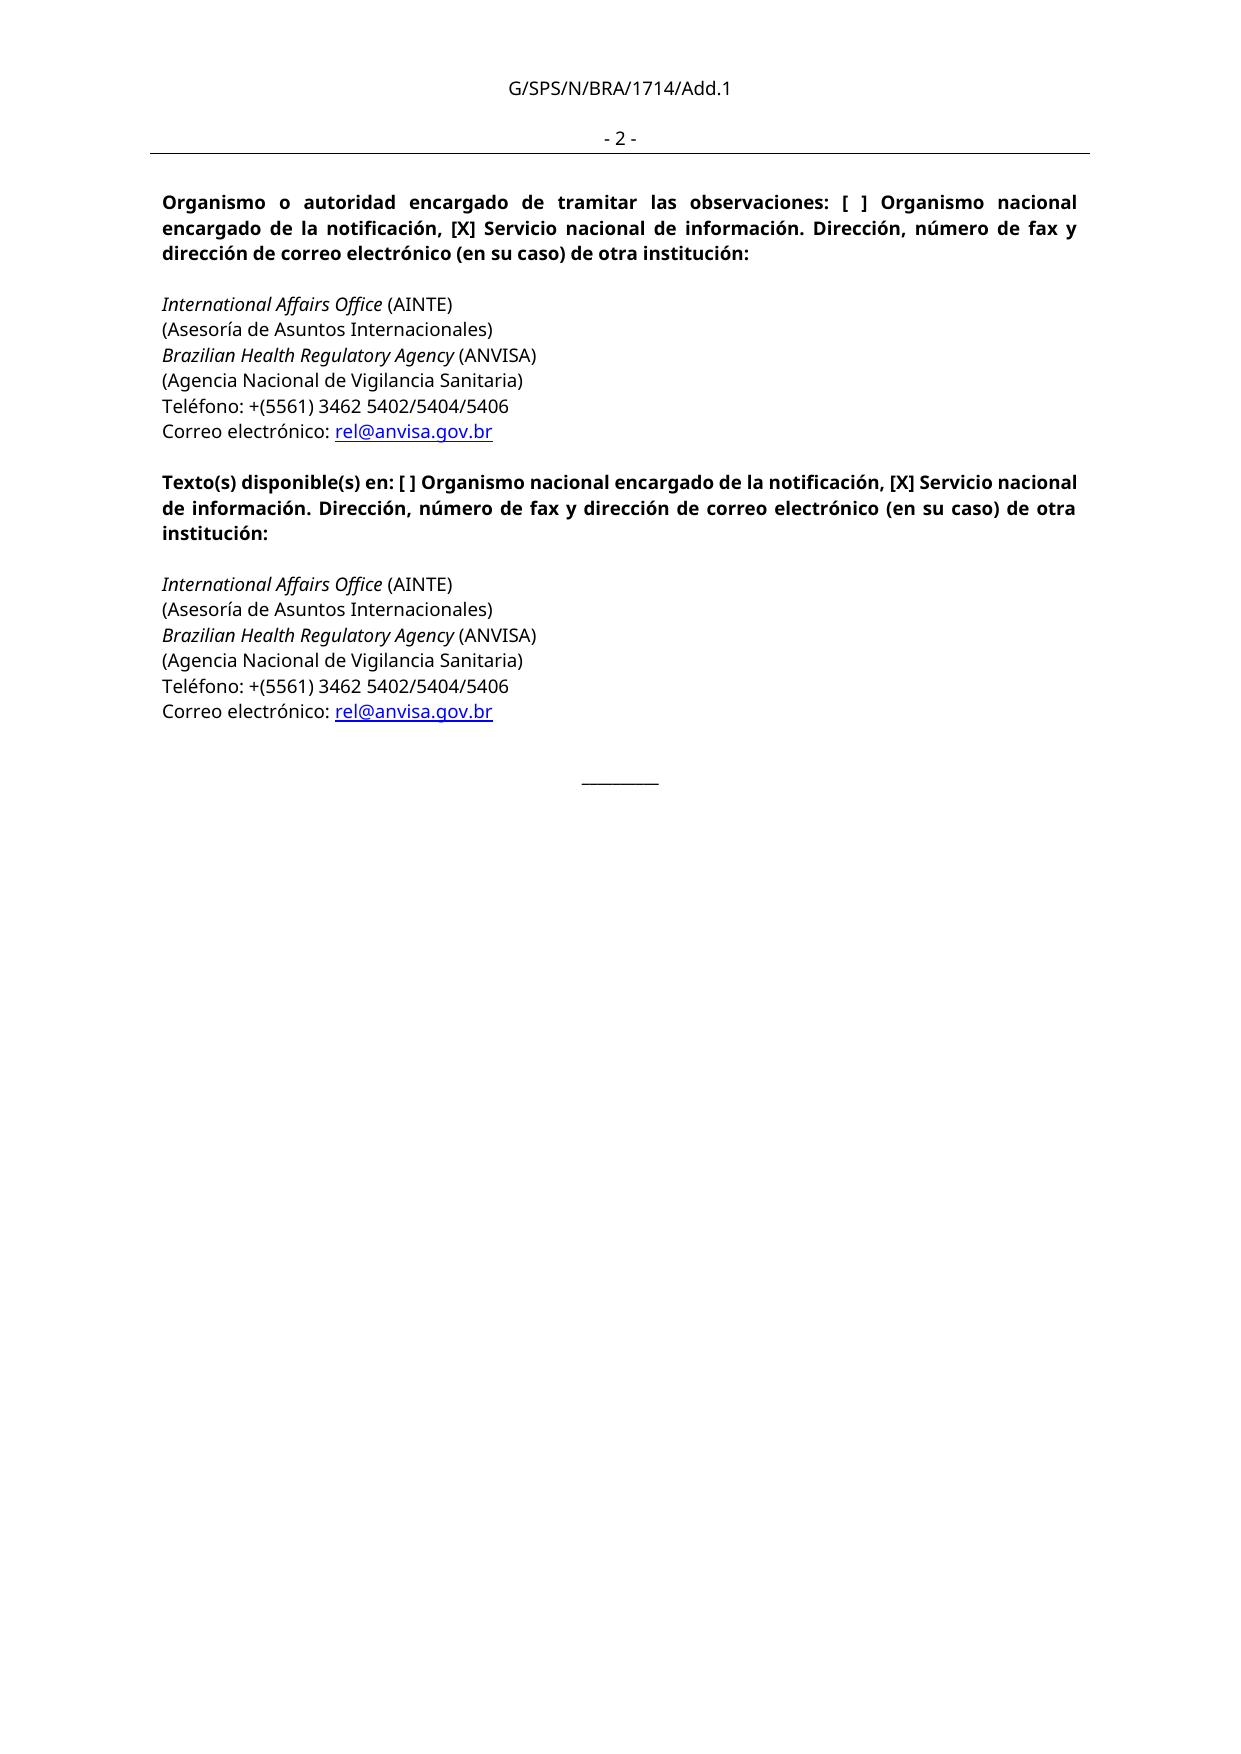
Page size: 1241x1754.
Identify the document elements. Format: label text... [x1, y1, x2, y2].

table_cell Organismo o autoridad encargado de tramitar las observaciones: [ ] Organismo nacional encargado de la notificación, [X] Servicio nacional de información. Dirección, número de fax y dirección de correo electrónico (en su caso) de otra institución: [150, 177, 1090, 279]
text __________ [150, 762, 1090, 788]
table_cell Texto(s) disponible(s) en: [ ] Organismo nacional encargado de la notificación, [X] Servicio nacional de información. Dirección, número de fax y dirección de correo electrónico (en su caso) de otra institución: [150, 457, 1090, 558]
table_cell International Affairs Office (AINTE) (Asesoría de Asuntos Internacionales) Brazilian Health Regulatory Agency (ANVISA) (Agencia Nacional de Vigilancia Sanitaria) Teléfono: +(5561) 3462 5402/5404/5406 Correo electrónico: rel@anvisa.gov.br [150, 559, 1090, 737]
table_cell International Affairs Office (AINTE) (Asesoría de Asuntos Internacionales) Brazilian Health Regulatory Agency (ANVISA) (Agencia Nacional de Vigilancia Sanitaria) Teléfono: +(5561) 3462 5402/5404/5406 Correo electrónico: rel@anvisa.gov.br [150, 279, 1090, 457]
